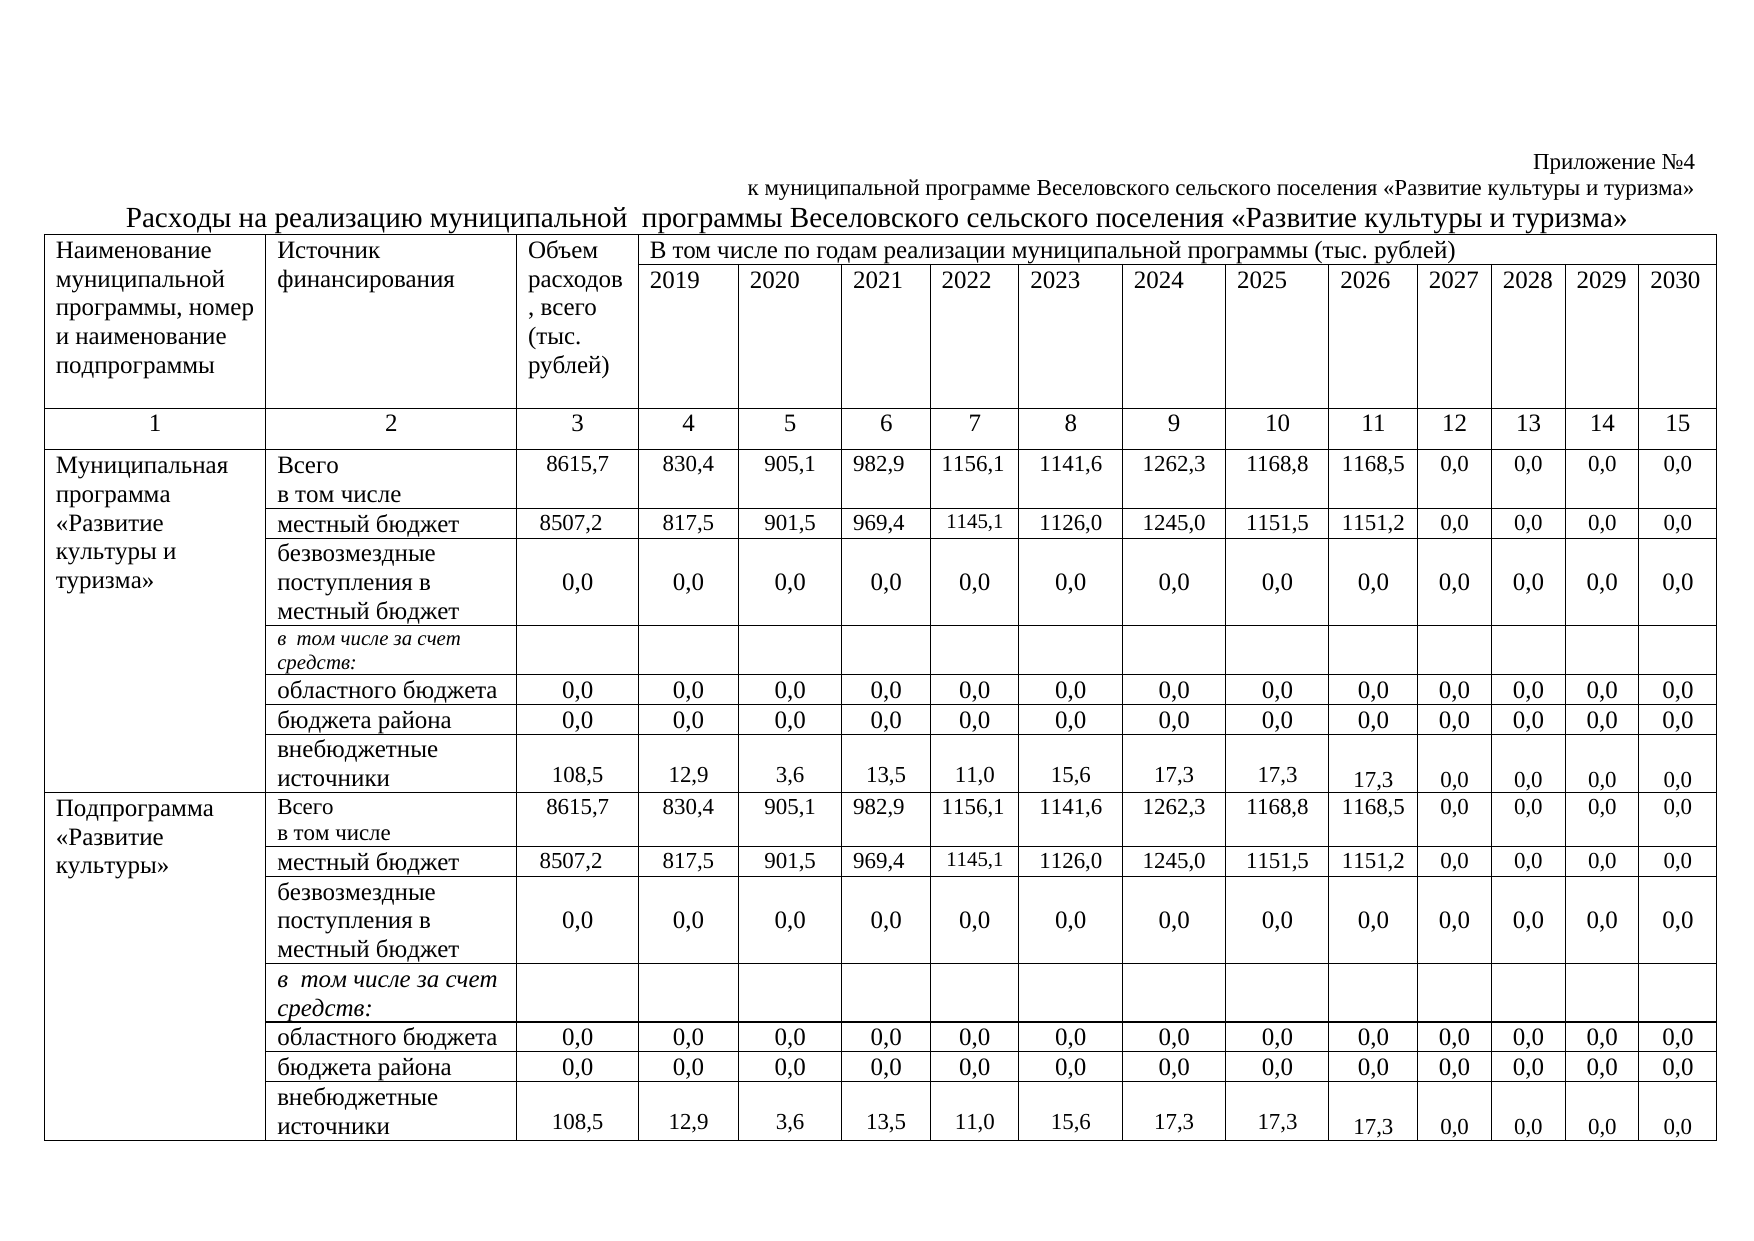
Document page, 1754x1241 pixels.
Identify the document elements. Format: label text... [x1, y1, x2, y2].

table_cell 1145,1 [931, 847, 1018, 876]
table_cell 0,0 [1019, 877, 1122, 963]
table_cell 11 [1329, 409, 1417, 449]
table_cell 0,0 [1492, 509, 1565, 537]
table_cell 0,0 [1123, 877, 1225, 963]
table_cell 0,0 [842, 1052, 930, 1081]
table_cell 0,0 [1492, 1023, 1565, 1051]
table_cell внебюджетные источники [266, 735, 516, 792]
table_cell 1151,5 [1226, 847, 1328, 876]
table_cell 1126,0 [1019, 847, 1122, 876]
table_cell 2027 [1418, 265, 1491, 407]
table_cell 1262,3 [1123, 793, 1225, 846]
table_cell 0,0 [842, 877, 930, 963]
table_cell 1151,2 [1329, 509, 1417, 537]
table_cell 0,0 [931, 1023, 1018, 1051]
table_cell 12,9 [639, 1082, 738, 1139]
table_cell 0,0 [1566, 539, 1638, 625]
table_header Источник финансирования [266, 235, 516, 407]
table_cell [1418, 626, 1491, 674]
table_cell в том числе за счет средств: [266, 626, 516, 674]
table_cell в том числе за счет средств: [266, 964, 516, 1021]
table_cell [1019, 964, 1122, 1021]
table_cell 0,0 [1566, 793, 1638, 846]
table_cell [1566, 626, 1638, 674]
table_cell 0,0 [639, 1023, 738, 1051]
table_cell [1226, 964, 1328, 1021]
table_cell 0,0 [931, 539, 1018, 625]
table_cell 0,0 [1123, 539, 1225, 625]
table_cell [1639, 626, 1716, 674]
table_cell 1141,6 [1019, 793, 1122, 846]
table_cell 0,0 [517, 877, 638, 963]
table_cell 108,5 [517, 1082, 638, 1139]
table_cell 0,0 [739, 1052, 841, 1081]
table_cell 3,6 [739, 735, 841, 792]
table_cell 6 [842, 409, 930, 449]
table_cell 2024 [1123, 265, 1225, 407]
table_cell 0,0 [1492, 1082, 1565, 1139]
table_cell 905,1 [739, 450, 841, 508]
table_cell 2 [266, 409, 516, 449]
table_cell 0,0 [1492, 877, 1565, 963]
table_cell 2023 [1019, 265, 1122, 407]
table_cell 1245,0 [1123, 509, 1225, 537]
table_cell 17,3 [1329, 1082, 1417, 1139]
table_cell 8615,7 [517, 793, 638, 846]
text Расходы на реализацию муниципальной программы Веселовского сельского поселения «Развитие культуры и туризма» [59, 200, 1695, 234]
table_cell 0,0 [1418, 509, 1491, 537]
table_cell [1329, 964, 1417, 1021]
table_cell 0,0 [739, 1023, 841, 1051]
table_cell [639, 964, 738, 1021]
table_cell 0,0 [1226, 675, 1328, 704]
table_cell [739, 964, 841, 1021]
table_cell 5 [739, 409, 841, 449]
table_cell Муниципальная программа «Развитие культуры и туризма» [45, 450, 265, 792]
table_cell 0,0 [1418, 675, 1491, 704]
table_cell 0,0 [1019, 675, 1122, 704]
table_cell 1151,2 [1329, 847, 1417, 876]
table_cell 0,0 [1418, 1052, 1491, 1081]
table_cell Всего в том числе [266, 793, 516, 846]
table_cell 0,0 [1492, 539, 1565, 625]
table_cell 0,0 [1639, 1023, 1716, 1051]
table_cell 2029 [1566, 265, 1638, 407]
table_cell 1156,1 [931, 450, 1018, 508]
table_cell 4 [639, 409, 738, 449]
table_cell 0,0 [1639, 1082, 1716, 1139]
table_cell 17,3 [1123, 1082, 1225, 1139]
table_cell 0,0 [1639, 705, 1716, 733]
table_cell 10 [1226, 409, 1328, 449]
table_cell 1126,0 [1019, 509, 1122, 537]
table_cell 1156,1 [931, 793, 1018, 846]
table_cell 0,0 [1566, 509, 1638, 537]
table_cell 14 [1566, 409, 1638, 449]
table_cell 15 [1639, 409, 1716, 449]
table_cell безвозмездные поступления в местный бюджет [266, 539, 516, 625]
table_cell 0,0 [931, 675, 1018, 704]
table_cell 11,0 [931, 735, 1018, 792]
table_cell 0,0 [639, 877, 738, 963]
table_cell [1226, 626, 1328, 674]
table_cell 0,0 [1639, 735, 1716, 792]
table_cell 0,0 [517, 1052, 638, 1081]
table_cell 0,0 [1639, 1052, 1716, 1081]
table_cell 1168,5 [1329, 793, 1417, 846]
table_cell 905,1 [739, 793, 841, 846]
table_cell 0,0 [1329, 877, 1417, 963]
table_cell 0,0 [1492, 705, 1565, 733]
table_cell 0,0 [1566, 1052, 1638, 1081]
table_cell 0,0 [1639, 509, 1716, 537]
table_cell 1168,8 [1226, 793, 1328, 846]
table_cell 0,0 [1492, 1052, 1565, 1081]
table_cell 0,0 [1418, 450, 1491, 508]
table_cell 0,0 [931, 705, 1018, 733]
table_cell 0,0 [1226, 877, 1328, 963]
table_cell 0,0 [1492, 450, 1565, 508]
table_cell 8 [1019, 409, 1122, 449]
table_header Наименование муниципальной программы, номер и наименование подпрограммы [45, 235, 265, 407]
table_cell 0,0 [1123, 1052, 1225, 1081]
table_cell 0,0 [517, 1023, 638, 1051]
table_cell 0,0 [1639, 539, 1716, 625]
table_cell 0,0 [1418, 735, 1491, 792]
table_cell 1245,0 [1123, 847, 1225, 876]
table_cell 0,0 [1123, 705, 1225, 733]
table_cell 0,0 [1639, 793, 1716, 846]
table_cell 12 [1418, 409, 1491, 449]
table_cell 0,0 [931, 877, 1018, 963]
table_cell 1145,1 [931, 509, 1018, 537]
table_cell 0,0 [1226, 539, 1328, 625]
table_cell 0,0 [1123, 675, 1225, 704]
table_cell 0,0 [1226, 705, 1328, 733]
table_cell 0,0 [1019, 705, 1122, 733]
table_cell 0,0 [842, 675, 930, 704]
table_cell 12,9 [639, 735, 738, 792]
table_cell 0,0 [1418, 877, 1491, 963]
table_cell 15,6 [1019, 1082, 1122, 1139]
table_cell 0,0 [1123, 1023, 1225, 1051]
table_cell 982,9 [842, 793, 930, 846]
table_cell безвозмездные поступления в местный бюджет [266, 877, 516, 963]
table_cell местный бюджет [266, 847, 516, 876]
table_cell [1418, 964, 1491, 1021]
table_cell 0,0 [517, 705, 638, 733]
table_cell 0,0 [1019, 1052, 1122, 1081]
table_cell 830,4 [639, 793, 738, 846]
table_cell 0,0 [1566, 450, 1638, 508]
table_cell 7 [931, 409, 1018, 449]
table_cell 0,0 [1329, 675, 1417, 704]
table_cell 817,5 [639, 847, 738, 876]
table_cell [842, 964, 930, 1021]
table_cell 2030 [1639, 265, 1716, 407]
text к муниципальной программе Веселовского сельского поселения «Развитие культуры и туризма» [59, 174, 1695, 200]
table_cell 13 [1492, 409, 1565, 449]
table_cell [639, 626, 738, 674]
table_cell [739, 626, 841, 674]
table_cell 0,0 [1566, 1023, 1638, 1051]
table_cell 0,0 [1566, 847, 1638, 876]
table_cell 901,5 [739, 509, 841, 537]
table_cell 0,0 [1492, 793, 1565, 846]
table_cell 0,0 [1329, 539, 1417, 625]
table_cell 17,3 [1226, 735, 1328, 792]
table_cell 0,0 [1418, 705, 1491, 733]
table_cell 1168,5 [1329, 450, 1417, 508]
table_cell 8507,2 [517, 847, 638, 876]
table_cell 2026 [1329, 265, 1417, 407]
table_cell 0,0 [1418, 539, 1491, 625]
table_cell 2025 [1226, 265, 1328, 407]
table_cell бюджета района [266, 1052, 516, 1081]
table_cell 0,0 [517, 675, 638, 704]
table_cell 0,0 [1329, 1023, 1417, 1051]
table_cell внебюджетные источники [266, 1082, 516, 1139]
table_cell бюджета района [266, 705, 516, 733]
table_cell 0,0 [517, 539, 638, 625]
table_cell Подпрограмма «Развитие культуры» [45, 793, 265, 1139]
table_cell 0,0 [739, 877, 841, 963]
table_cell 0,0 [842, 1023, 930, 1051]
table_cell областного бюджета [266, 675, 516, 704]
table_cell 0,0 [931, 1052, 1018, 1081]
table_cell 0,0 [1492, 675, 1565, 704]
table_header Объем расходов, всего (тыс. рублей) [517, 235, 638, 407]
table_cell [1123, 626, 1225, 674]
table_cell 817,5 [639, 509, 738, 537]
table_cell 11,0 [931, 1082, 1018, 1139]
table_cell 0,0 [1019, 539, 1122, 625]
table_cell [517, 964, 638, 1021]
table_cell 8507,2 [517, 509, 638, 537]
table_cell [1492, 626, 1565, 674]
table_cell 0,0 [639, 705, 738, 733]
table_cell [1123, 964, 1225, 1021]
table_cell 901,5 [739, 847, 841, 876]
table_cell 0,0 [1566, 1082, 1638, 1139]
table_cell 982,9 [842, 450, 930, 508]
table_cell 3 [517, 409, 638, 449]
table_cell 13,5 [842, 735, 930, 792]
table_cell 0,0 [1226, 1023, 1328, 1051]
table_cell 0,0 [842, 705, 930, 733]
table_cell 0,0 [739, 705, 841, 733]
table_cell 1168,8 [1226, 450, 1328, 508]
table_cell 0,0 [1418, 1082, 1491, 1139]
table_cell 17,3 [1123, 735, 1225, 792]
table_cell 0,0 [639, 539, 738, 625]
table_cell 0,0 [1418, 847, 1491, 876]
table_cell 1151,5 [1226, 509, 1328, 537]
table_cell 0,0 [739, 539, 841, 625]
table_cell [517, 626, 638, 674]
table_cell 2019 [639, 265, 738, 407]
table_cell [931, 626, 1018, 674]
text Приложение №4 [709, 148, 1695, 174]
table_cell Всего в том числе [266, 450, 516, 508]
table_cell 1262,3 [1123, 450, 1225, 508]
table_cell 17,3 [1329, 735, 1417, 792]
table_cell 0,0 [1639, 847, 1716, 876]
table_cell 0,0 [1566, 877, 1638, 963]
table_cell 0,0 [1566, 705, 1638, 733]
table_cell [842, 626, 930, 674]
table_cell 0,0 [1418, 1023, 1491, 1051]
table_cell [1639, 964, 1716, 1021]
table_cell 0,0 [1492, 847, 1565, 876]
table_cell 108,5 [517, 735, 638, 792]
table_cell 2022 [931, 265, 1018, 407]
table_cell 0,0 [1639, 877, 1716, 963]
table_cell 15,6 [1019, 735, 1122, 792]
table_cell 2028 [1492, 265, 1565, 407]
table_cell 0,0 [1639, 450, 1716, 508]
table_cell 0,0 [842, 539, 930, 625]
table_cell 0,0 [1329, 705, 1417, 733]
table_cell [1019, 626, 1122, 674]
table_cell областного бюджета [266, 1023, 516, 1051]
table_cell [931, 964, 1018, 1021]
table_cell 0,0 [1226, 1052, 1328, 1081]
table_cell 0,0 [739, 675, 841, 704]
table_cell 2020 [739, 265, 841, 407]
table_cell 3,6 [739, 1082, 841, 1139]
table_header В том числе по годам реализации муниципальной программы (тыс. рублей) [639, 235, 1716, 264]
table_cell [1329, 626, 1417, 674]
table_cell 0,0 [1566, 735, 1638, 792]
table_cell 969,4 [842, 847, 930, 876]
table_cell 0,0 [1019, 1023, 1122, 1051]
table_cell 8615,7 [517, 450, 638, 508]
table_cell 969,4 [842, 509, 930, 537]
table_cell 1141,6 [1019, 450, 1122, 508]
table_cell местный бюджет [266, 509, 516, 537]
table_cell 17,3 [1226, 1082, 1328, 1139]
table_cell 0,0 [1329, 1052, 1417, 1081]
table_cell 0,0 [1492, 735, 1565, 792]
table_cell 0,0 [1566, 675, 1638, 704]
table_cell 830,4 [639, 450, 738, 508]
table_cell [1566, 964, 1638, 1021]
table_cell 1 [45, 409, 265, 449]
table_cell [1492, 964, 1565, 1021]
table_cell 0,0 [1418, 793, 1491, 846]
table_cell 0,0 [639, 675, 738, 704]
table_cell 9 [1123, 409, 1225, 449]
table_cell 13,5 [842, 1082, 930, 1139]
table_cell 0,0 [639, 1052, 738, 1081]
table_cell 2021 [842, 265, 930, 407]
table_cell 0,0 [1639, 675, 1716, 704]
